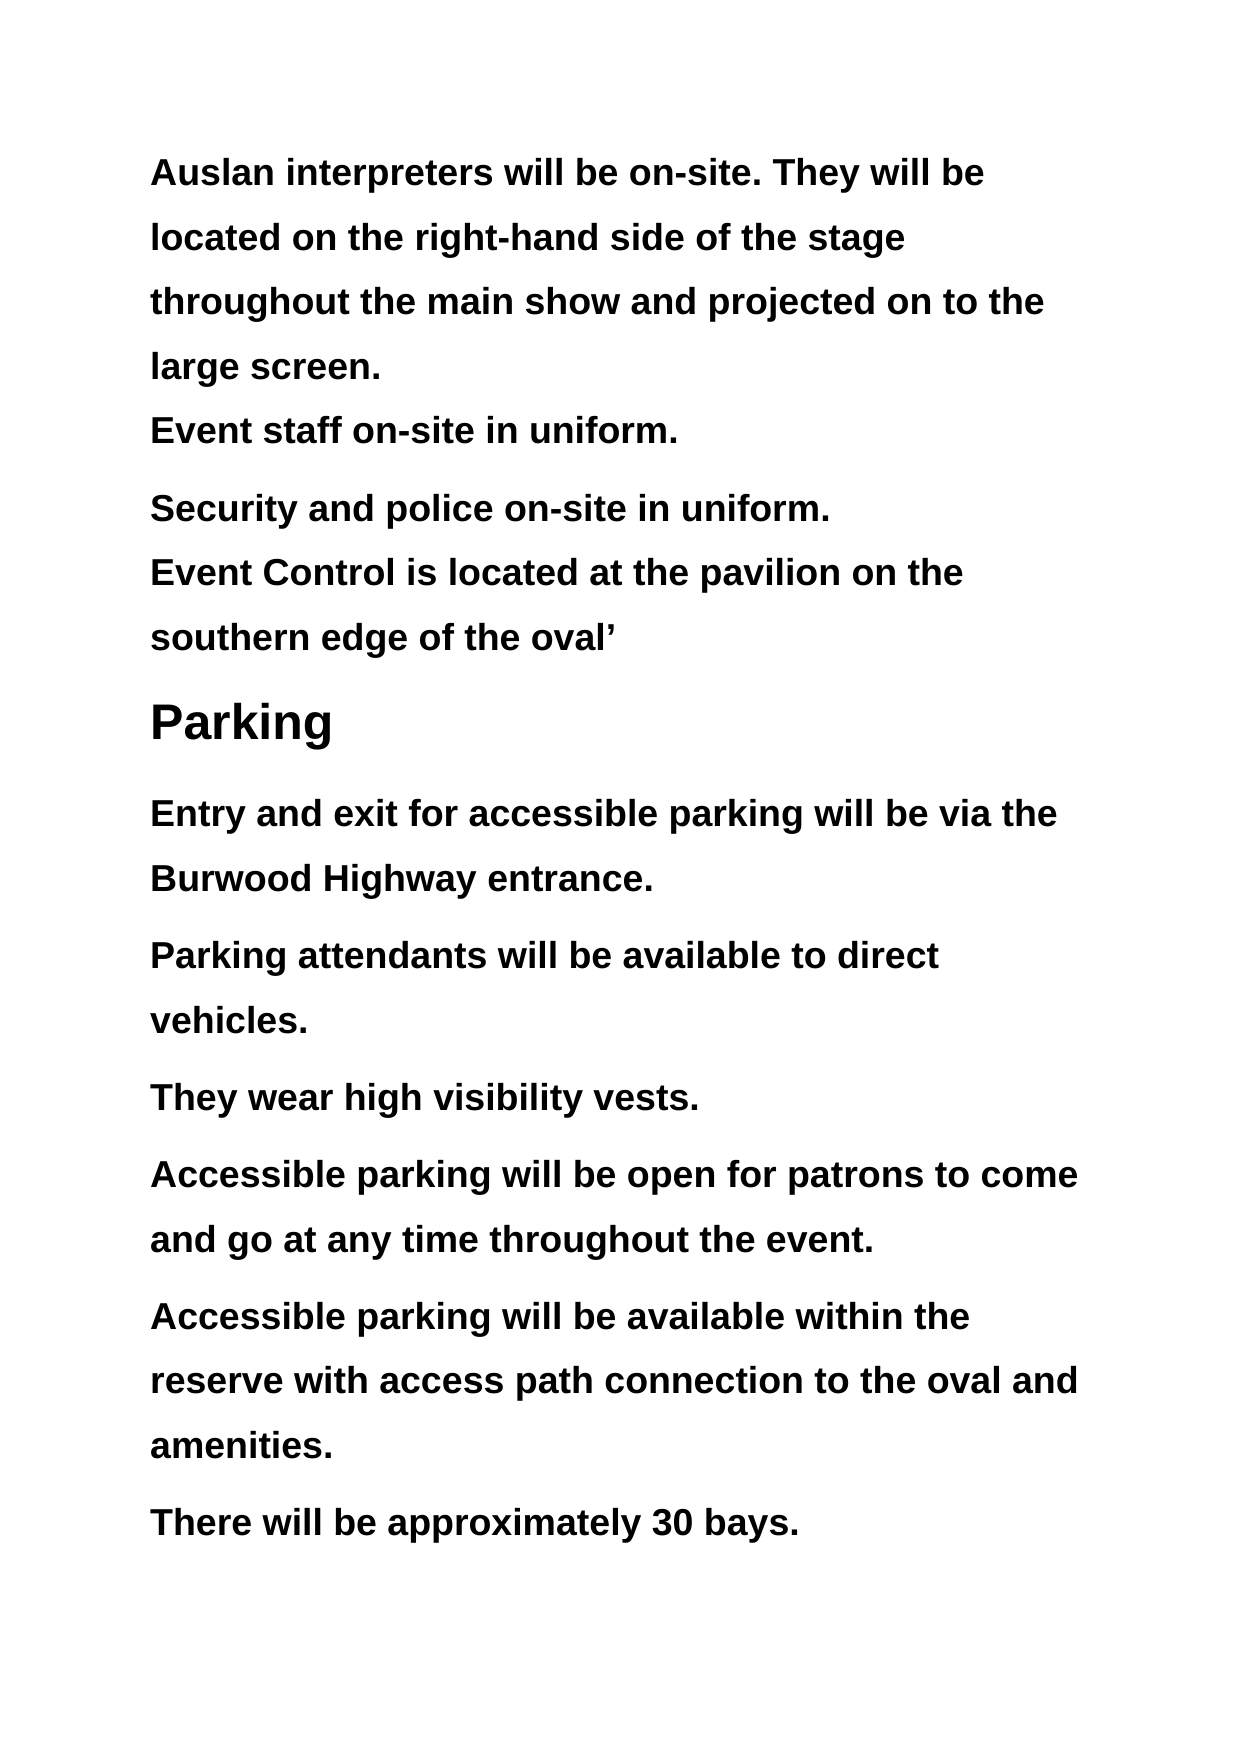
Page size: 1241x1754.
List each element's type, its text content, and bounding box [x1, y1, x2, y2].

text They wear high visibility vests. [150, 1075, 1090, 1118]
text Auslan interpreters will be on-site. They will be located on the right-hand side of the stage throughout the main show and projected on to the large screen. Event staff on-site in uniform. [150, 150, 1090, 452]
text Accessible parking will be open for patrons to come and go at any time throughout the event. [150, 1152, 1090, 1260]
text Accessible parking will be available within the reserve with access path connection to the oval and amenities. [150, 1294, 1090, 1467]
subtitle Parking [150, 692, 1090, 750]
text There will be approximately 30 bays. [150, 1501, 1090, 1544]
text Security and police on-site in uniform. Event Control is located at the pavilion on the southern edge of the oval’ [150, 486, 1090, 658]
text Entry and exit for accessible parking will be via the Burwood Highway entrance. [150, 791, 1090, 899]
text Parking attendants will be available to direct vehicles. [150, 933, 1090, 1041]
